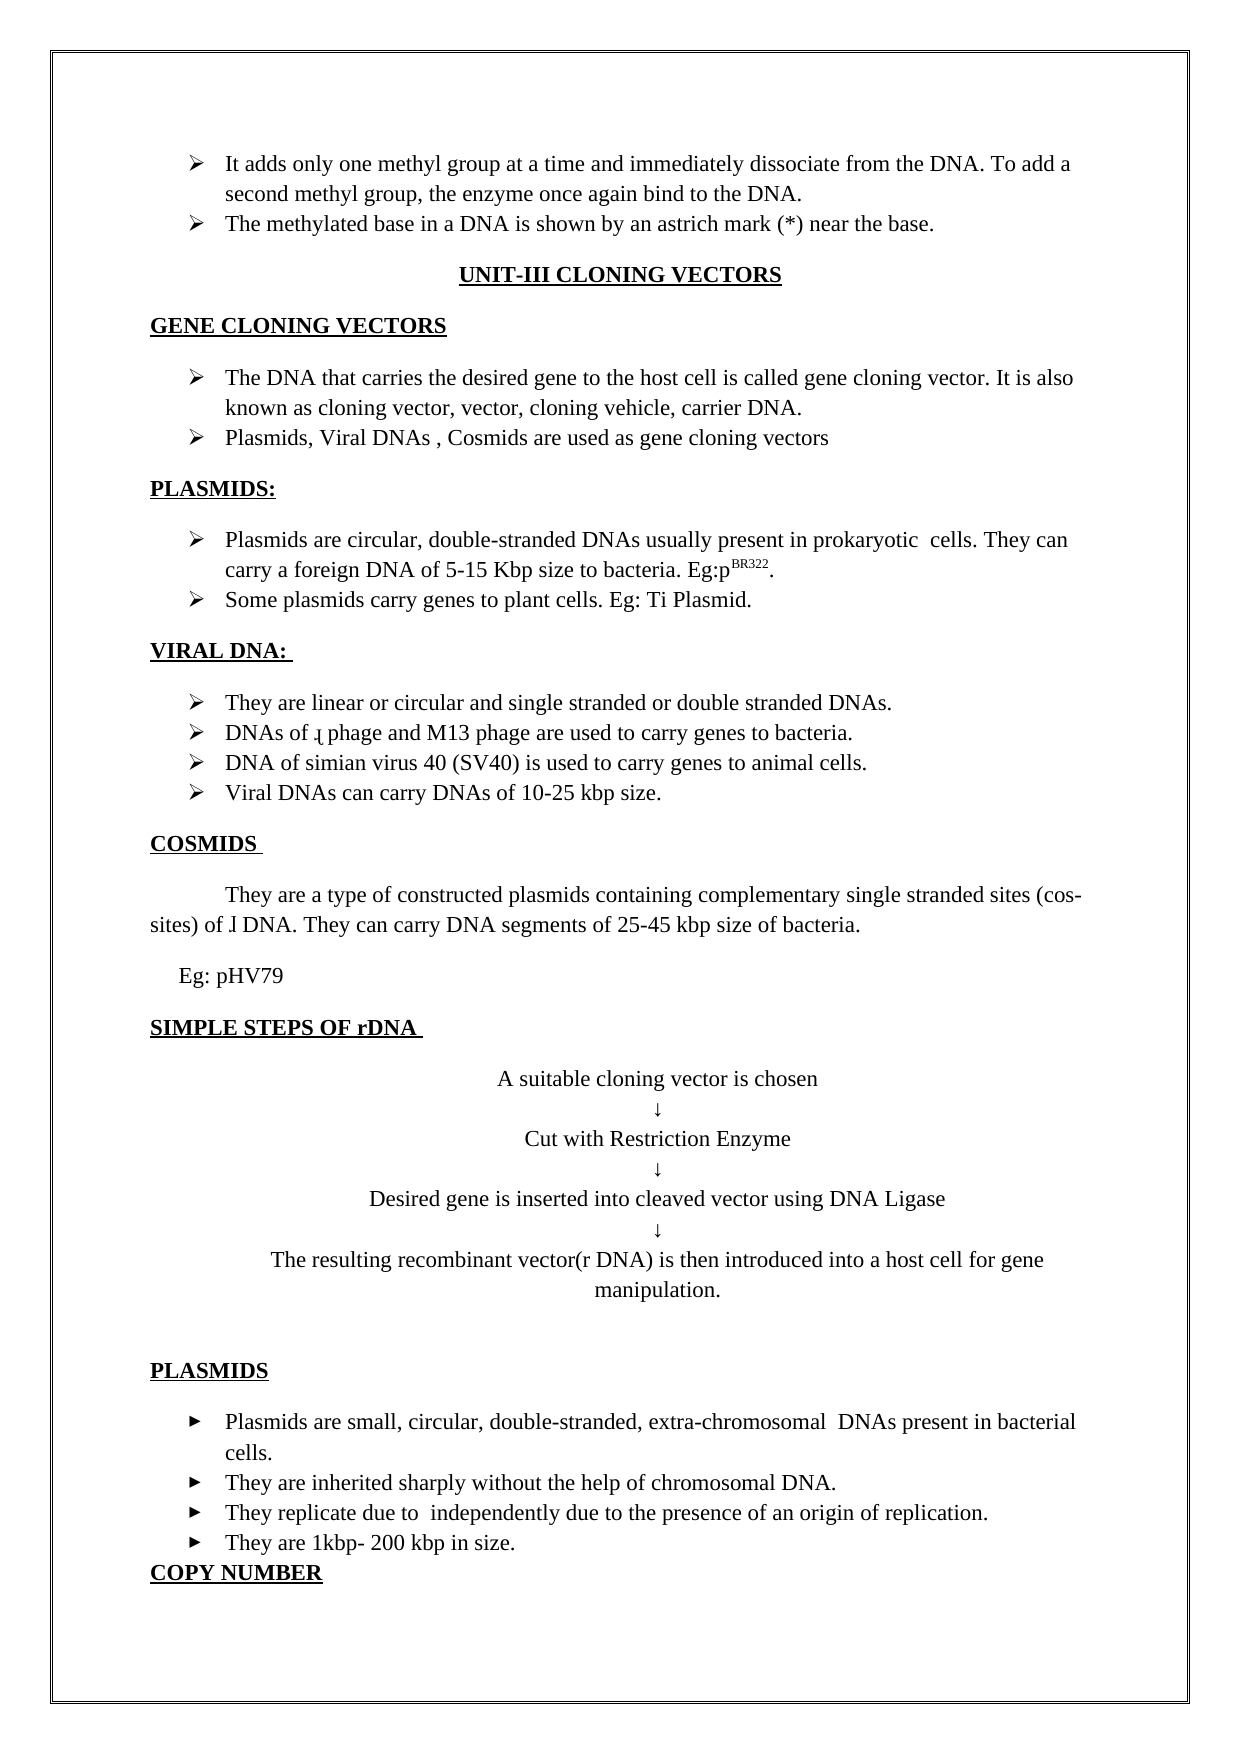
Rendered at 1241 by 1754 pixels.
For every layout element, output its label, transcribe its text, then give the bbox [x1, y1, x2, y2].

text They are a type of constructed plasmids containing complementary single stranded sites (cos-sites) of ɺ DNA. They can carry DNA segments of 25-45 kbp size of bacteria. [150, 881, 1090, 938]
text UNIT-III CLONING VECTORS [150, 261, 1090, 288]
text COSMIDS [150, 830, 1090, 857]
list Some plasmids carry genes to plant cells. Eg: Ti Plasmid. [187, 586, 1090, 613]
text Cut with Restriction Enzyme [225, 1125, 1090, 1151]
list DNAs of ɻ phage and M13 phage are used to carry genes to bacteria. [187, 719, 1090, 745]
text Desired gene is inserted into cleaved vector using DNA Ligase [225, 1185, 1090, 1212]
list The methylated base in a DNA is shown by an astrich mark (*) near the base. [187, 210, 1090, 237]
list DNA of simian virus 40 (SV40) is used to carry genes to animal cells. [187, 749, 1090, 775]
text The resulting recombinant vector(r DNA) is then introduced into a host cell for gene manipulation. [225, 1246, 1090, 1302]
list They are 1kbp- 200 kbp in size. [187, 1529, 1090, 1556]
list Plasmids, Viral DNAs , Cosmids are used as gene cloning vectors [187, 424, 1090, 450]
list It adds only one methyl group at a time and immediately dissociate from the DNA. To add a second methyl group, the enzyme once again bind to the DNA. [187, 150, 1090, 207]
list They are linear or circular and single stranded or double stranded DNAs. [187, 688, 1090, 715]
list Viral DNAs can carry DNAs of 10-25 kbp size. [187, 779, 1090, 806]
list Plasmids are circular, double-stranded DNAs usually present in prokaryotic cells. They can carry a foreign DNA of 5-15 Kbp size to bacteria. Eg:pBR322. [187, 526, 1090, 583]
text Eg: pHV79 [150, 962, 1090, 989]
list The DNA that carries the desired gene to the host cell is called gene cloning vector. It is also known as cloning vector, vector, cloning vehicle, carrier DNA. [187, 363, 1090, 420]
list Plasmids are small, circular, double-stranded, extra-chromosomal DNAs present in bacterial cells. [187, 1408, 1090, 1465]
text A suitable cloning vector is chosen [225, 1064, 1090, 1091]
text ↓ [225, 1216, 1090, 1242]
text ↓ [225, 1155, 1090, 1182]
text ↓ [225, 1095, 1090, 1121]
text GENE CLONING VECTORS [150, 312, 1090, 339]
text COPY NUMBER [150, 1559, 1090, 1586]
text PLASMIDS [150, 1357, 1090, 1384]
text SIMPLE STEPS OF rDNA [150, 1013, 1090, 1040]
list They are inherited sharply without the help of chromosomal DNA. [187, 1469, 1090, 1495]
list They replicate due to independently due to the presence of an origin of replication. [187, 1499, 1090, 1525]
text PLASMIDS: [150, 475, 1090, 501]
text VIRAL DNA: [150, 637, 1090, 664]
